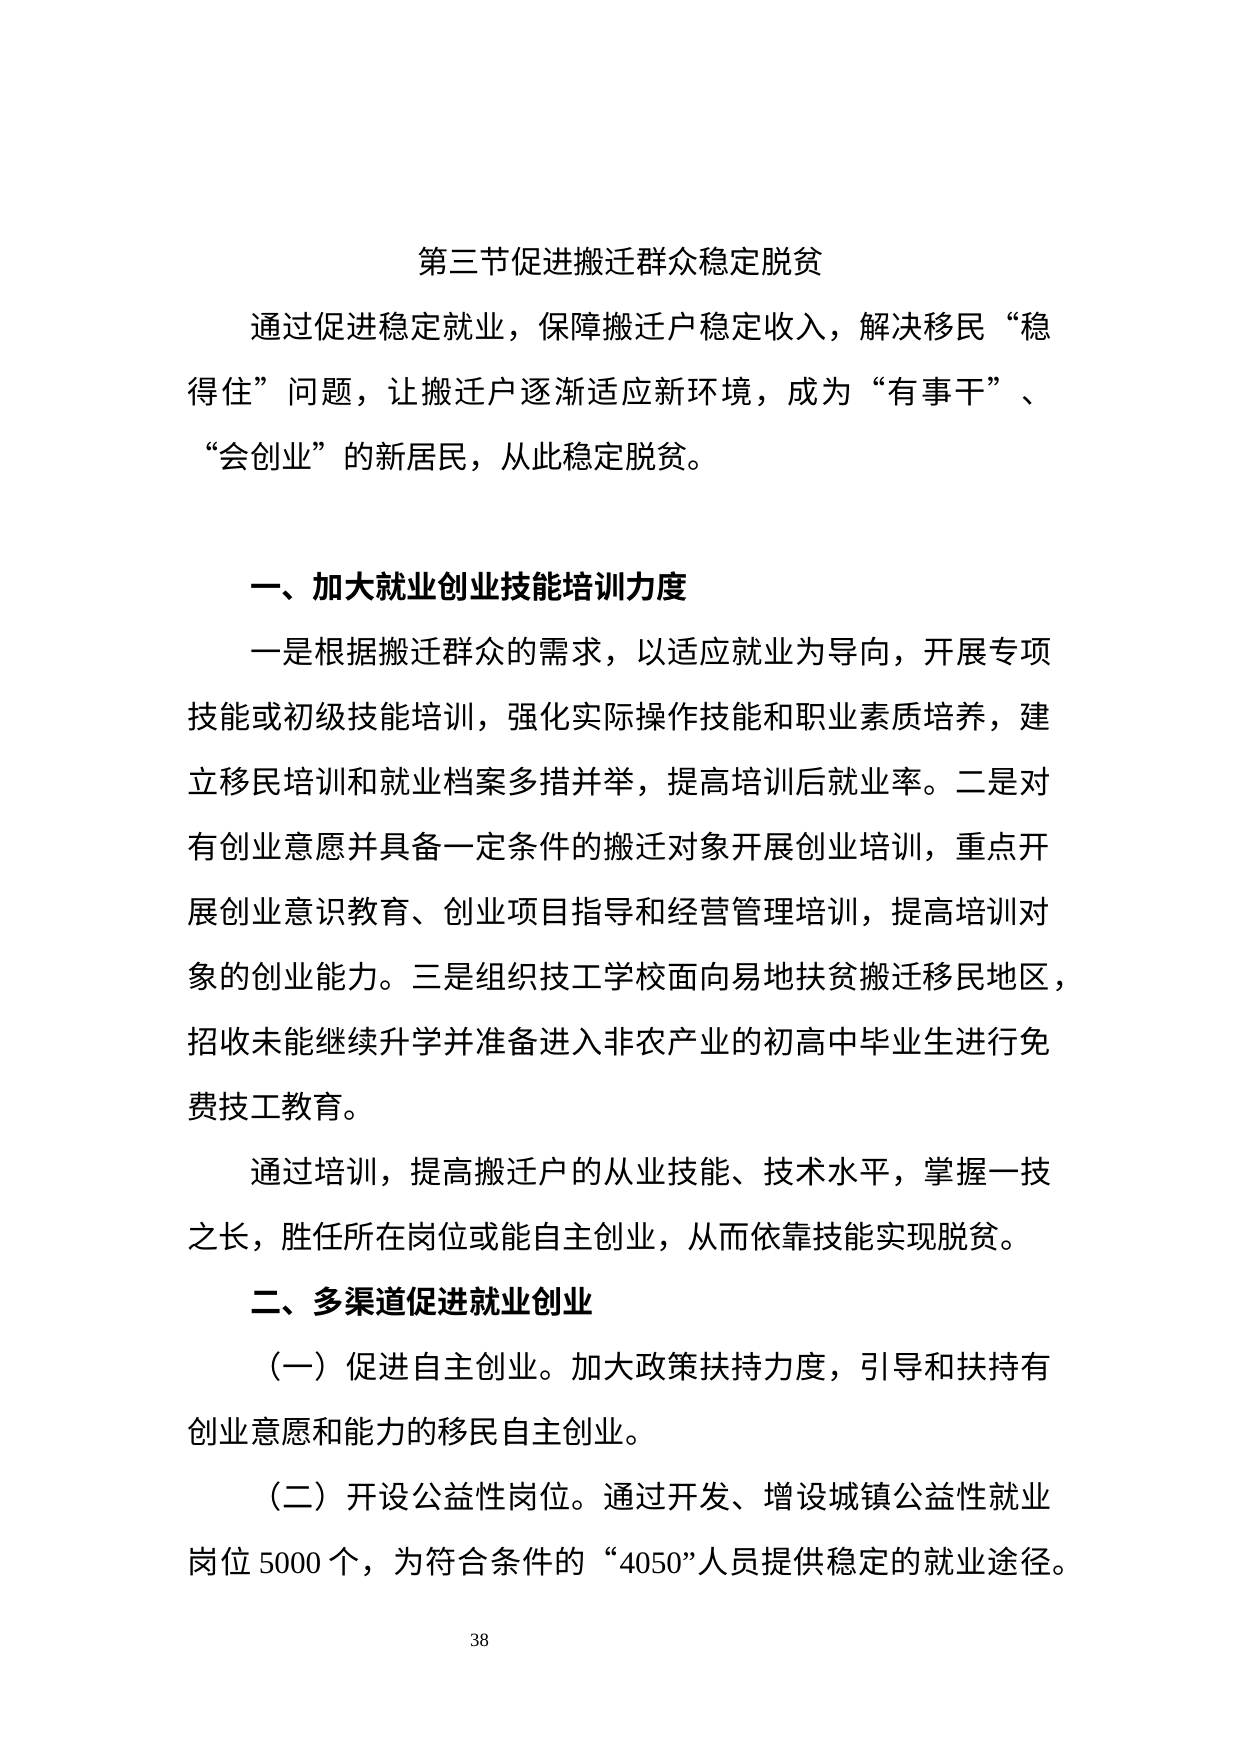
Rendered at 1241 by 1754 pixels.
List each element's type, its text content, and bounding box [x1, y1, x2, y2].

text 一、加大就业创业技能培训力度 [187, 552, 1053, 617]
text 通过培训，提高搬迁户的从业技能、技术水平，掌握一技之长，胜任所在岗位或能自主创业，从而依靠技能实现脱贫。 [187, 1137, 1053, 1267]
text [187, 1462, 1053, 1592]
text 一是根据搬迁群众的需求，以适应就业为导向，开展专项技能或初级技能培训，强化实际操作技能和职业素质培养，建立移民培训和就业档案多措并举，提高培训后就业率。二是对有创业意愿并具备一定条件的搬迁对象开展创业培训，重点开展创业意识教育、创业项目指导和经营管理培训，提高培训对象的创业能力。三是组织技工学校面向易地扶贫搬迁移民地区，招收未能继续升学并准备进入非农产业的初高中毕业生进行免费技工教育。 [187, 617, 1053, 1137]
text 二、多渠道促进就业创业 [187, 1267, 1053, 1332]
text 通过促进稳定就业，保障搬迁户稳定收入，解决移民“稳得住”问题，让搬迁户逐渐适应新环境，成为“有事干”、“会创业”的新居民，从此稳定脱贫。 [187, 292, 1053, 487]
text 第三节促进搬迁群众稳定脱贫 [187, 227, 1053, 292]
text （一）促进自主创业。加大政策扶持力度，引导和扶持有创业意愿和能力的移民自主创业。 [187, 1332, 1053, 1462]
